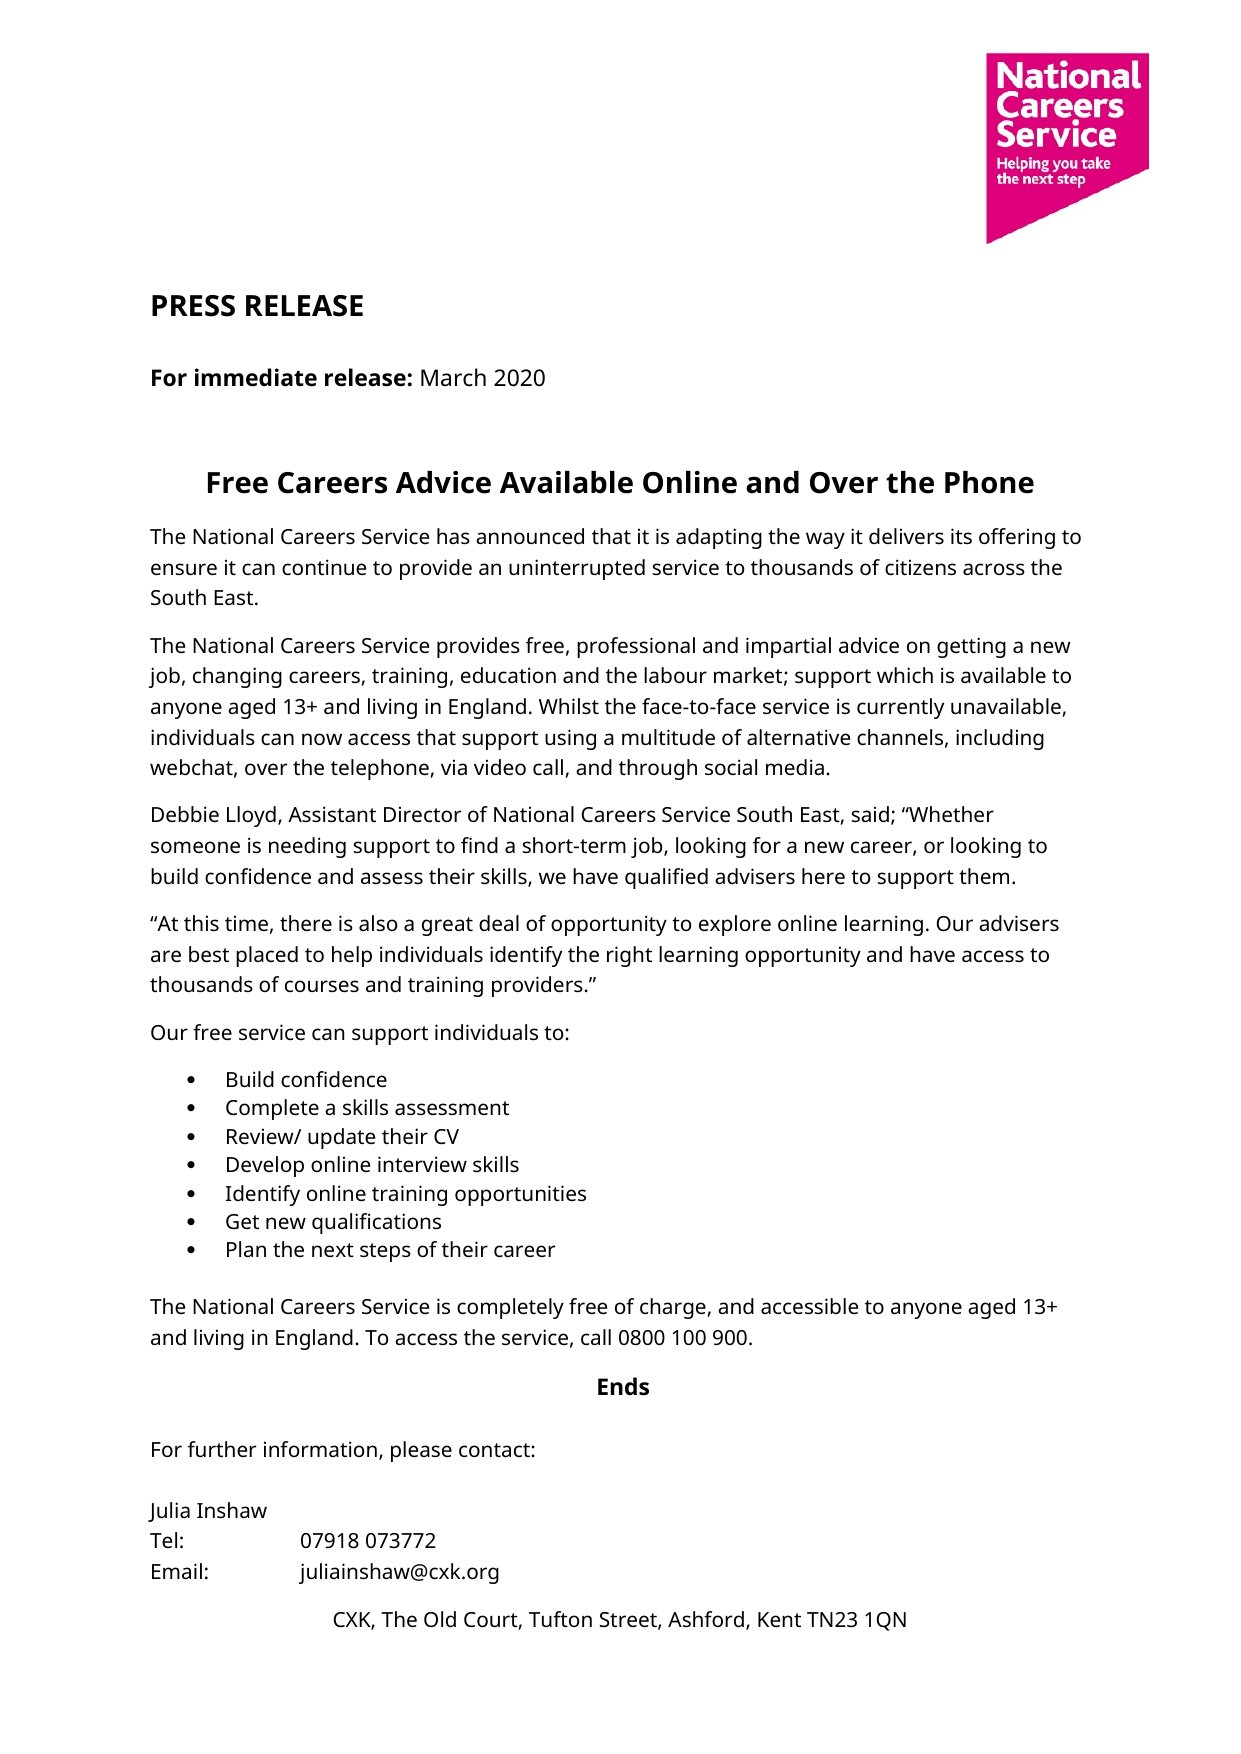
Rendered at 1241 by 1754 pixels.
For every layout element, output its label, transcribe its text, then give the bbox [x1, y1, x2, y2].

text For immediate release: March 2020 [150, 362, 1090, 393]
text The National Careers Service is completely free of charge, and accessible to anyone aged 13+ and living in England. To access the service, call 0800 100 900. [150, 1292, 1090, 1352]
list Identify online training opportunities [187, 1179, 1090, 1207]
list Develop online interview skills [187, 1150, 1090, 1179]
list Plan the next steps of their career [187, 1236, 1090, 1264]
text The National Careers Service provides free, professional and impartial advice on getting a new job, changing careers, training, education and the labour market; support which is available to anyone aged 13+ and living in England. Whilst the face-to-face service is currently unavailable, individuals can now access that support using a multitude of alternative channels, including webchat, over the telephone, via video call, and through social media. [150, 631, 1090, 782]
text For further information, please contact: [150, 1435, 1090, 1463]
text Tel: 07918 073772 [150, 1527, 1090, 1555]
list Build confidence [187, 1065, 1090, 1093]
text Debbie Lloyd, Assistant Director of National Careers Service South East, said; “Whether someone is needing support to find a short-term job, looking for a new career, or looking to build confidence and assess their skills, we have qualified advisers here to support them. [150, 801, 1090, 890]
text “At this time, there is also a great deal of opportunity to explore online learning. Our advisers are best placed to help individuals identify the right learning opportunity and have access to thousands of courses and training providers.” [150, 909, 1090, 999]
text PRESS RELEASE [150, 285, 1090, 325]
text Free Careers Advice Available Online and Over the Phone [150, 463, 1090, 502]
text The National Careers Service has announced that it is adapting the way it delivers its offering to ensure it can continue to provide an uninterrupted service to thousands of citizens across the South East. [150, 522, 1090, 612]
list Get new qualifications [187, 1207, 1090, 1236]
list Review/ update their CV [187, 1122, 1090, 1150]
text Email: juliainshaw@cxk.org [150, 1557, 1090, 1586]
text Ends [150, 1370, 1090, 1402]
list Complete a skills assessment [187, 1093, 1090, 1122]
picture [982, 51, 1150, 248]
text Our free service can support individuals to: [150, 1018, 1090, 1046]
text Julia Inshaw [150, 1496, 1090, 1524]
